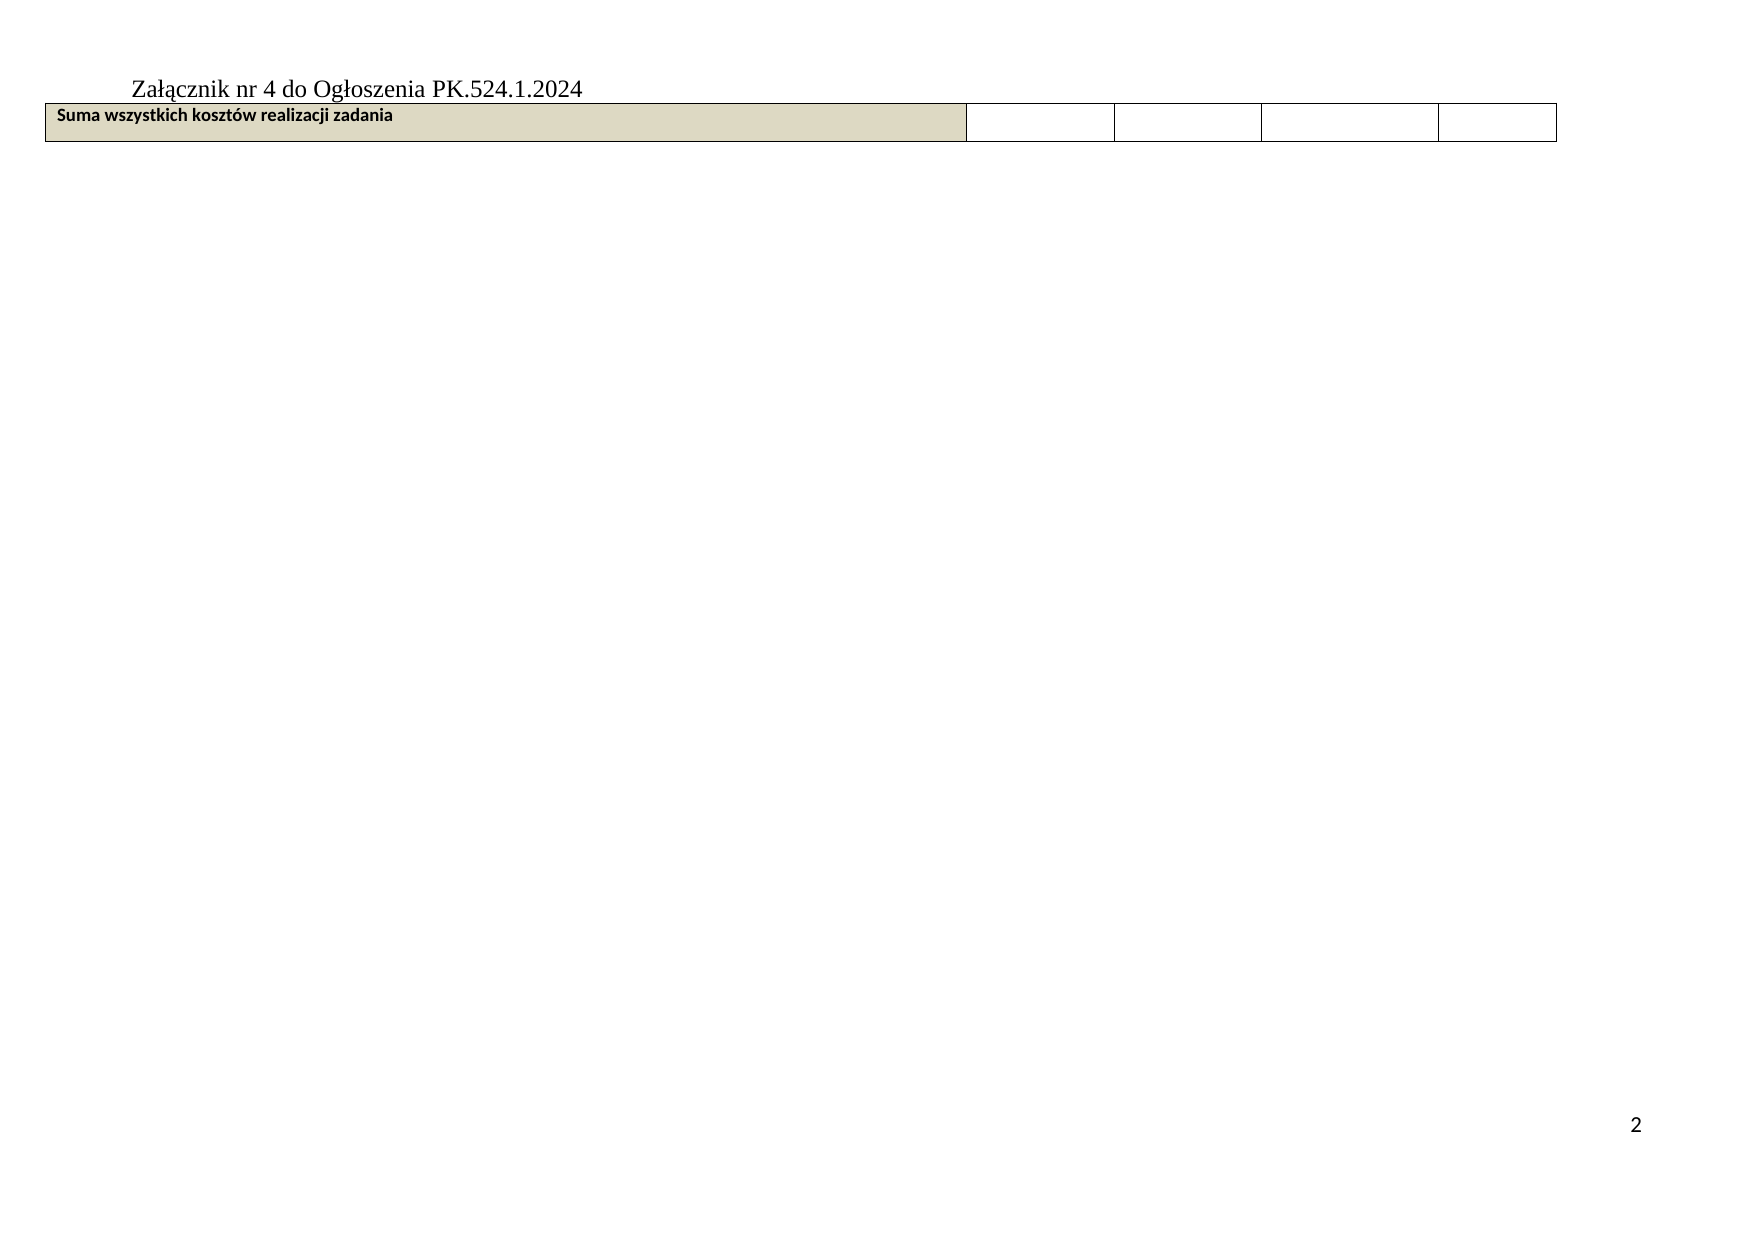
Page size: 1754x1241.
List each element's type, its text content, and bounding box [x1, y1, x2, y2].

table_cell Suma wszystkich kosztów realizacji zadania [46, 104, 966, 141]
table_cell [1439, 104, 1556, 141]
table_cell [1262, 104, 1438, 141]
table_cell [967, 104, 1114, 141]
table_cell [1115, 104, 1261, 141]
